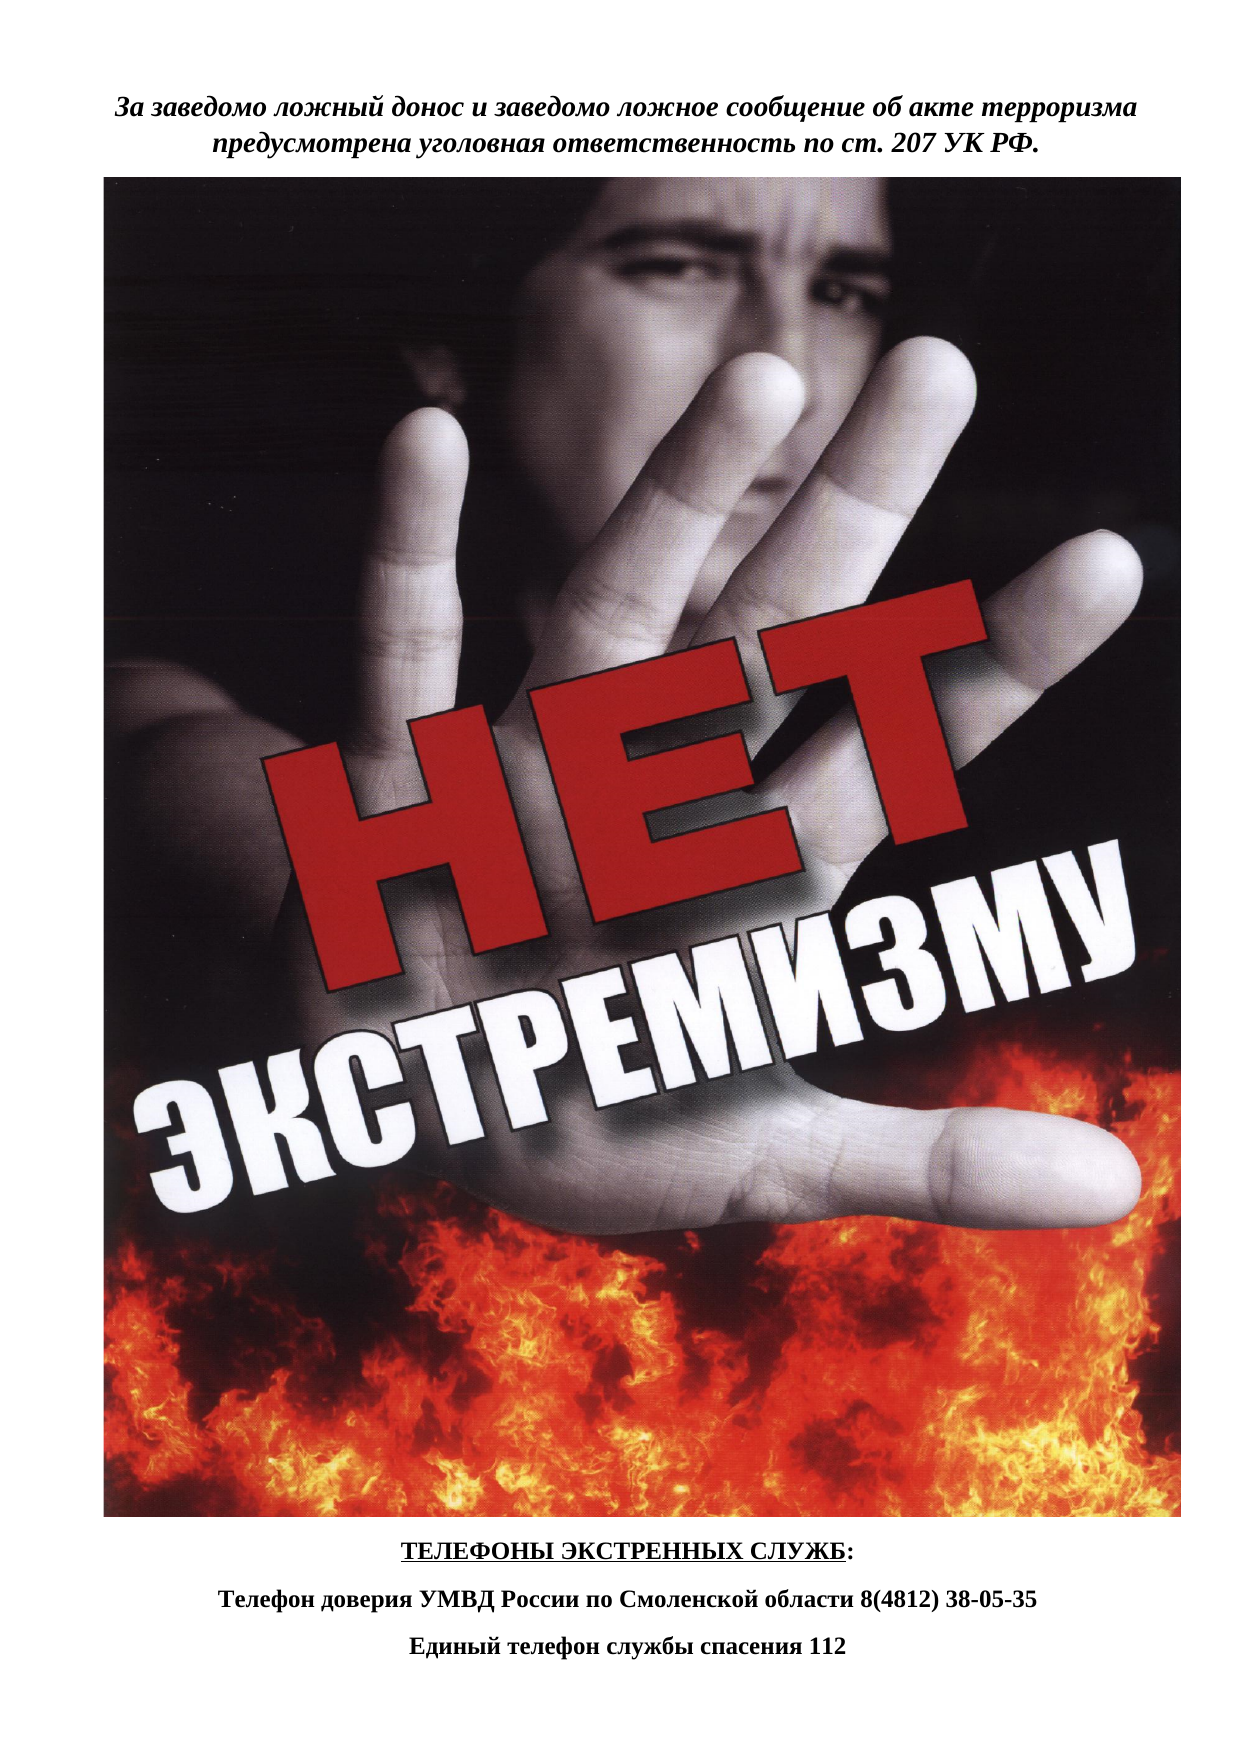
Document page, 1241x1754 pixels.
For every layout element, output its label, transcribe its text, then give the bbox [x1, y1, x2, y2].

picture [103, 177, 1181, 1517]
text Телефон доверия УМВД России по Смоленской области 8(4812) 38-05-35 [103, 1584, 1152, 1612]
text ТЕЛЕФОНЫ ЭКСТРЕННЫХ СЛУЖБ: [103, 1536, 1152, 1565]
text За заведомо ложный донос и заведомо ложное сообщение об акте терроризма предусмотрена уголовная ответственность по ст. 207 УК РФ. [103, 89, 1152, 158]
text Единый телефон службы спасения 112 [103, 1631, 1152, 1660]
